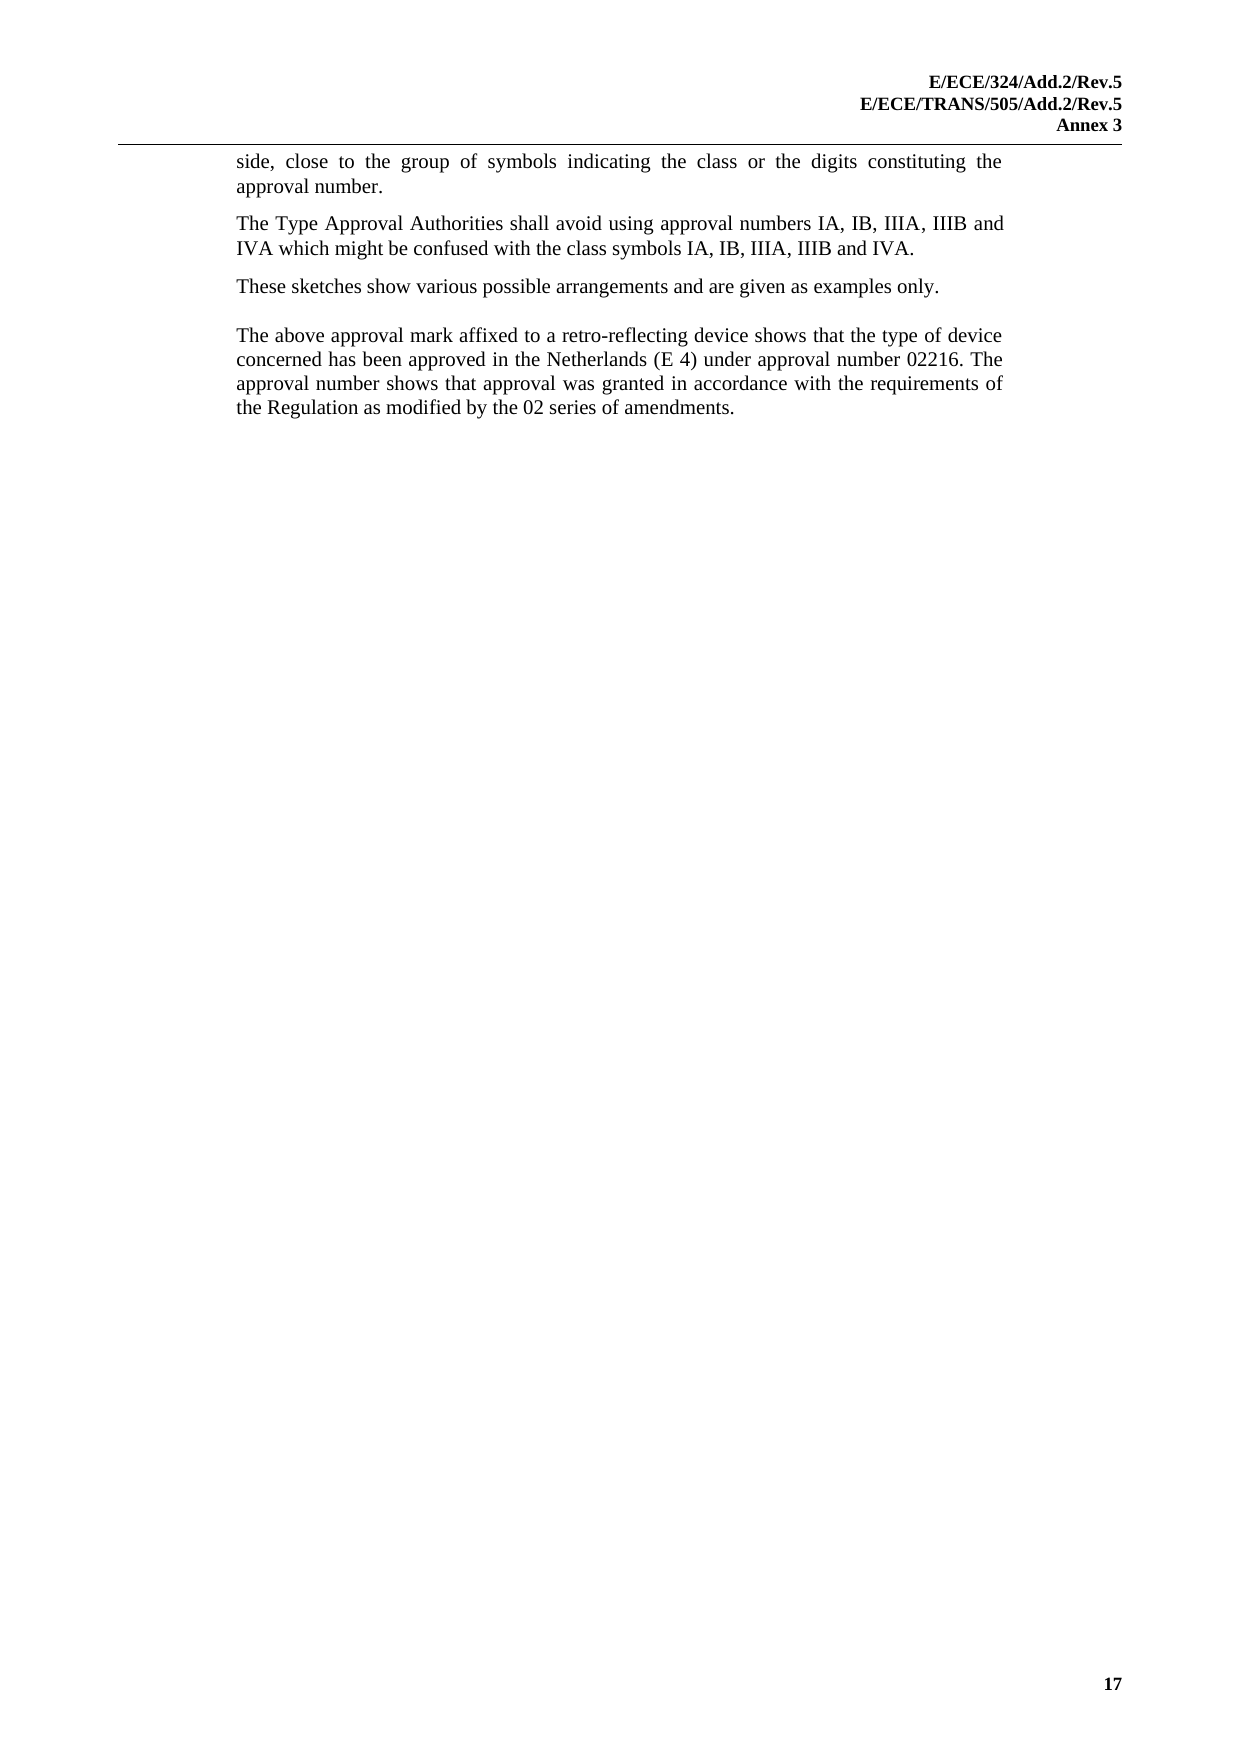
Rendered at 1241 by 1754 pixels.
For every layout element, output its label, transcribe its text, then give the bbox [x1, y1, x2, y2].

text These sketches show various possible arrangements and are given as examples only. [236, 273, 1004, 298]
text The Type Approval Authorities shall avoid using approval numbers IA, IB, IIIA, IIIB and IVA which might be confused with the class symbols IA, IB, IIIA, IIIB and IVA. [236, 210, 1004, 260]
subtitle The above approval mark affixed to a retro-reflecting device shows that the type of device concerned has been approved in the Netherlands (E 4) under approval number 02216. The approval number shows that approval was granted in accordance with the requirements of the Regulation as modified by the 02 series of amendments. [236, 323, 1004, 419]
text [236, 148, 1004, 198]
